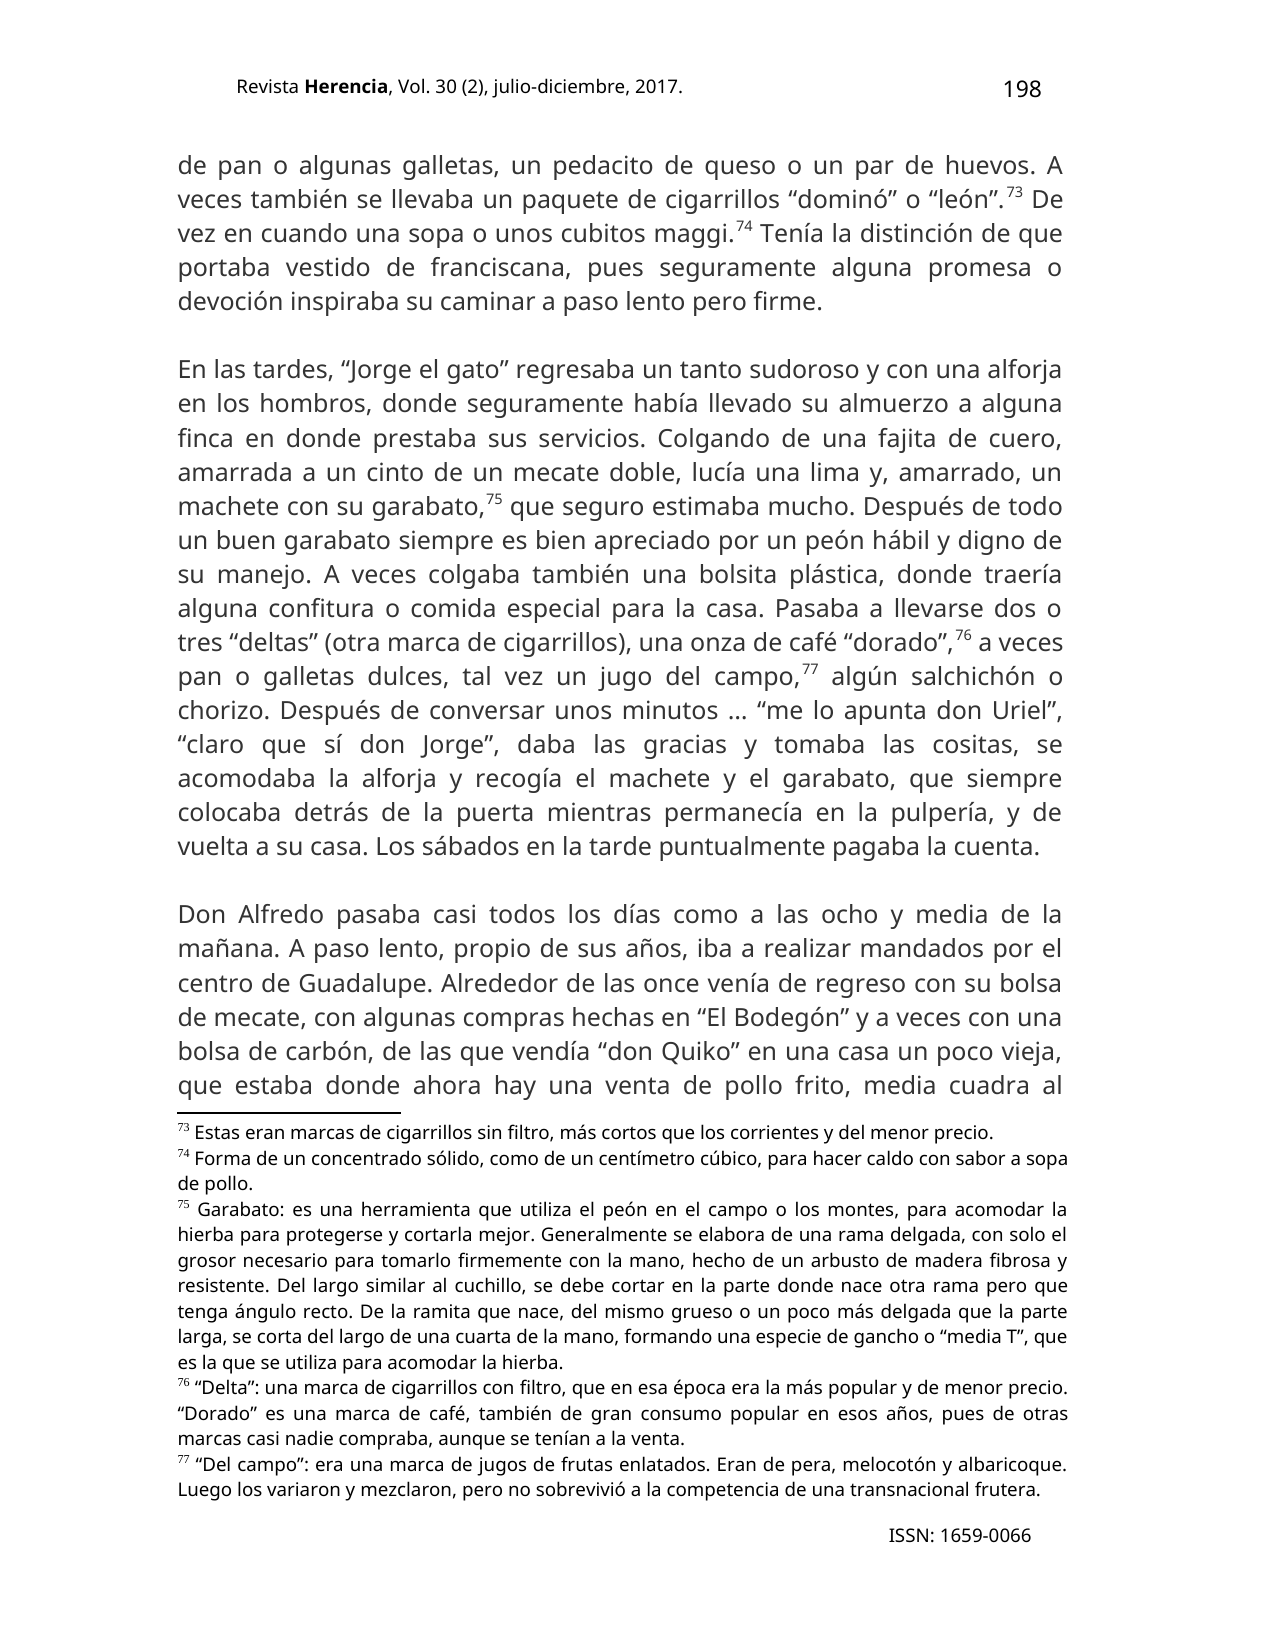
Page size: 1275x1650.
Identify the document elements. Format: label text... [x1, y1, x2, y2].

text Don Alfredo pasaba casi todos los días como a las ocho y media de la mañana. A paso lento, propio de sus años, iba a realizar mandados por el centro de Guadalupe. Alrededor de las once venía de regreso con su bolsa de mecate, con algunas compras hechas en “El Bodegón” y a veces con una bolsa de carbón, de las que vendía “don Quiko” en una casa un poco vieja, que estaba donde ahora hay una venta de pollo frito, media cuadra al oeste de la esquina suroeste del parque. Siempre pasaba a la pulpería, aunque no lo hacía cuando iba de salida. [177, 897, 1064, 1101]
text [177, 148, 1064, 318]
text En las tardes, “Jorge el gato” regresaba un tanto sudoroso y con una alforja en los hombros, donde seguramente había llevado su almuerzo a alguna finca en donde prestaba sus servicios. Colgando de una fajita de cuero, amarrada a un cinto de un mecate doble, lucía una lima y, amarrado, un machete con su garabato, que seguro estimaba mucho. Después de todo un buen garabato siempre es bien apreciado por un peón hábil y digno de su manejo. A veces colgaba también una bolsita plástica, donde traería alguna confitura o comida especial para la casa. Pasaba a llevarse dos o tres “deltas” (otra marca de cigarrillos), una onza de café “dorado”, a veces pan o galletas dulces, tal vez un jugo del campo, algún salchichón o chorizo. Después de conversar unos minutos … “me lo apunta don Uriel”, “claro que sí don Jorge”, daba las gracias y tomaba las cositas, se acomodaba la alforja y recogía el machete y el garabato, que siempre colocaba detrás de la puerta mientras permanecía en la pulpería, y de vuelta a su casa. Los sábados en la tarde puntualmente pagaba la cuenta. [177, 352, 1064, 863]
